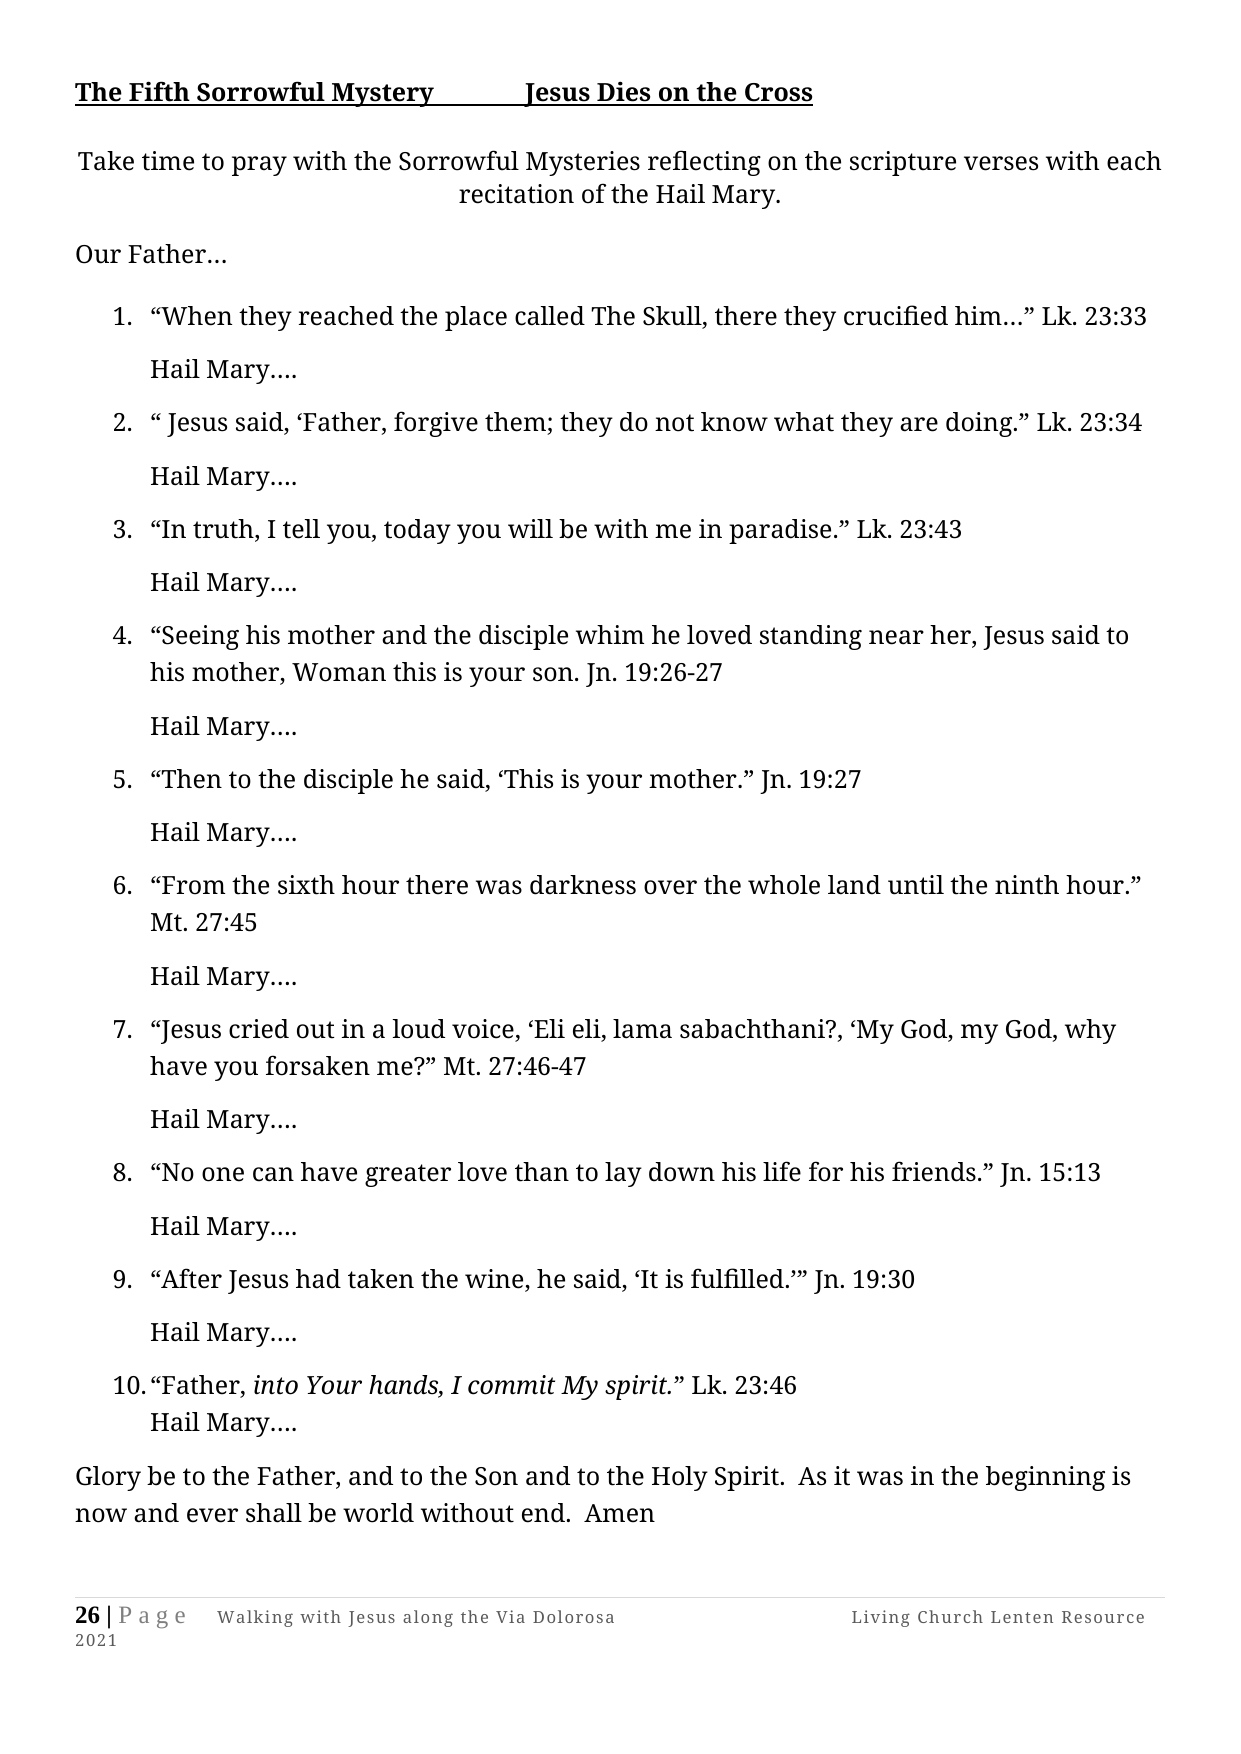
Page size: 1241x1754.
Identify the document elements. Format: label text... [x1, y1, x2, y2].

list “Seeing his mother and the disciple whim he loved standing near her, Jesus said to his mother, Woman this is your son. Jn. 19:26-27 [112, 614, 1165, 689]
text Hail Mary…. [112, 955, 1165, 992]
list “In truth, I tell you, today you will be with me in paradise.” Lk. 23:43 [112, 508, 1165, 545]
text Hail Mary…. [150, 811, 1165, 848]
list “Then to the disciple he said, ‘This is your mother.” Jn. 19:27 [112, 758, 1165, 795]
text Hail Mary…. [150, 561, 1165, 598]
text Hail Mary…. [112, 705, 1165, 742]
text Our Father… [75, 236, 1165, 270]
text The Fifth Sorrowful Mystery Jesus Dies on the Cross [75, 75, 1165, 109]
list “From the sixth hour there was darkness over the whole land until the ninth hour.” Mt. 27:45 [112, 864, 1165, 939]
list “No one can have greater love than to lay down his life for his friends.” Jn. 15:13 [112, 1152, 1165, 1189]
text Hail Mary…. [150, 1098, 1165, 1136]
text Hail Mary…. [75, 1402, 1165, 1439]
text Hail Mary…. [112, 455, 1165, 492]
text Hail Mary…. [150, 1311, 1165, 1348]
list “Father, into Your hands, I commit My spirit.” Lk. 23:46 [112, 1364, 1165, 1402]
list “When they reached the place called The Skull, there they crucified him…” Lk. 23:33 [112, 295, 1165, 333]
text Hail Mary…. [150, 1205, 1165, 1242]
list “After Jesus had taken the wine, he said, ‘It is fulfilled.’” Jn. 19:30 [112, 1258, 1165, 1295]
text Take time to pray with the Sorrowful Mysteries reflecting on the scripture verses with each recitation of the Hail Mary. [75, 143, 1165, 211]
list “Jesus cried out in a loud voice, ‘Eli eli, lama sabachthani?, ‘My God, my God, why have you forsaken me?” Mt. 27:46-47 [112, 1008, 1165, 1083]
list “ Jesus said, ‘Father, forgive them; they do not know what they are doing.” Lk. 23:34 [112, 402, 1165, 439]
text Glory be to the Father, and to the Son and to the Holy Spirit. As it was in the beginning is now and ever shall be world without end. Amen [75, 1455, 1165, 1530]
text Hail Mary…. [150, 348, 1165, 386]
